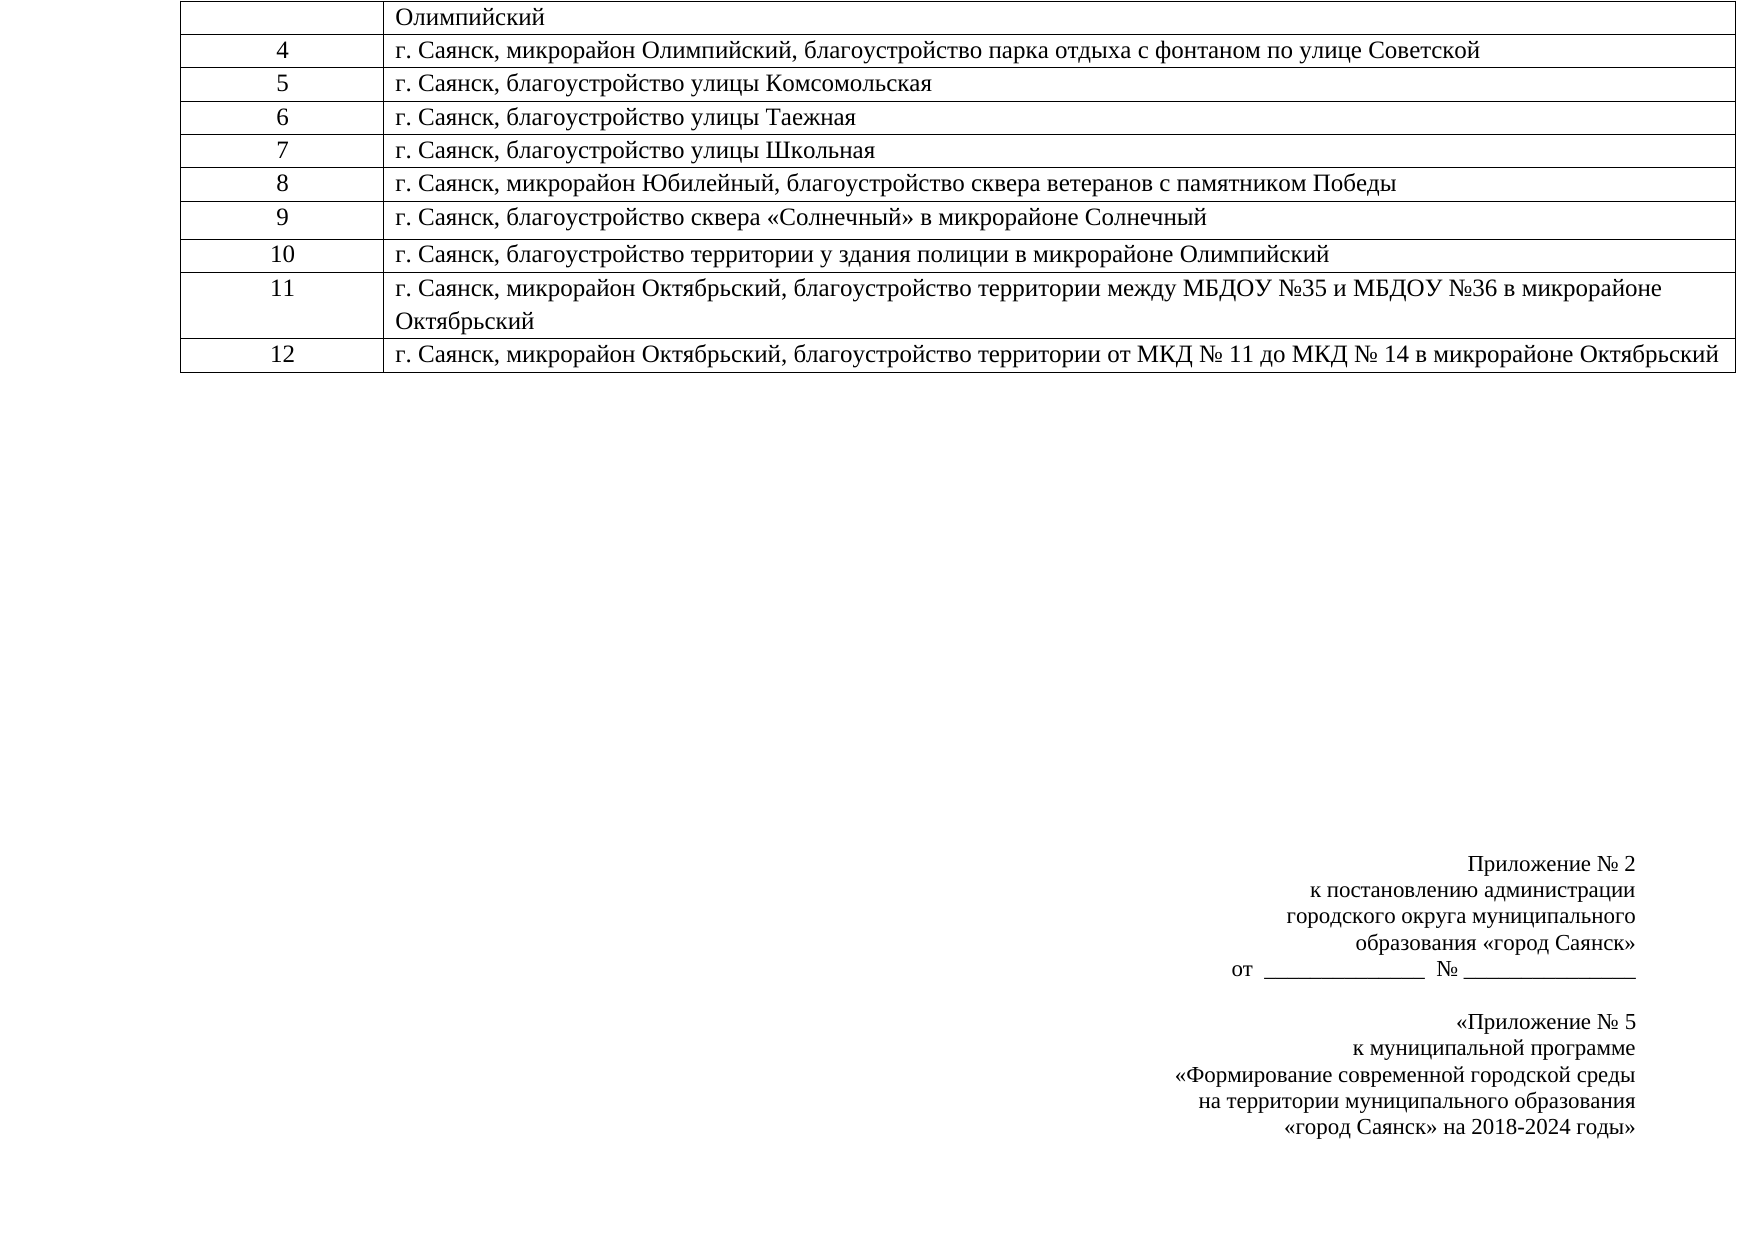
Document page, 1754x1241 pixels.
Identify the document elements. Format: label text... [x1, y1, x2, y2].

table_cell 12 [181, 339, 383, 372]
table_cell г. Саянск, микрорайон Октябрьский, благоустройство территории между МБДОУ №35 и МБДОУ №36 в микрорайоне Октябрьский [384, 273, 1735, 338]
table_cell 4 [181, 35, 383, 67]
table_cell г. Саянск, микрорайон Октябрьский, благоустройство территории от МКД № 11 до МКД № 14 в микрорайоне Октябрьский [384, 339, 1735, 372]
text городского округа муниципального [192, 902, 1636, 929]
text образования «город Саянск» [192, 929, 1636, 955]
table_cell 5 [181, 68, 383, 101]
table_cell г. Саянск, благоустройство улицы Комсомольская [384, 68, 1735, 101]
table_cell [384, 2, 1735, 34]
text Приложение № 2 [192, 850, 1636, 876]
text «город Саянск» на 2018-2024 годы» [192, 1113, 1636, 1140]
table_cell г. Саянск, благоустройство сквера «Солнечный» в микрорайоне Солнечный [384, 202, 1735, 238]
text от ______________ № _______________ [192, 955, 1636, 982]
table_cell г. Саянск, благоустройство улицы Таежная [384, 102, 1735, 134]
text на территории муниципального образования [192, 1087, 1636, 1113]
table_cell 9 [181, 202, 383, 238]
table_cell 7 [181, 135, 383, 167]
table_cell г. Саянск, микрорайон Юбилейный, благоустройство сквера ветеранов с памятником Победы [384, 168, 1735, 201]
table_cell 3 [181, 2, 383, 34]
text к муниципальной программе [192, 1034, 1636, 1061]
text «Формирование современной городской среды [192, 1061, 1636, 1087]
table_cell г. Саянск, благоустройство улицы Школьная [384, 135, 1735, 167]
table_cell 8 [181, 168, 383, 201]
table_cell 11 [181, 273, 383, 338]
table_cell 10 [181, 240, 383, 272]
text «Приложение № 5 [192, 1008, 1636, 1034]
text к постановлению администрации [192, 876, 1636, 902]
table_cell г. Саянск, микрорайон Олимпийский, благоустройство парка отдыха с фонтаном по улице Советской [384, 35, 1735, 67]
table_cell 6 [181, 102, 383, 134]
table_cell г. Саянск, благоустройство территории у здания полиции в микрорайоне Олимпийский [384, 240, 1735, 272]
